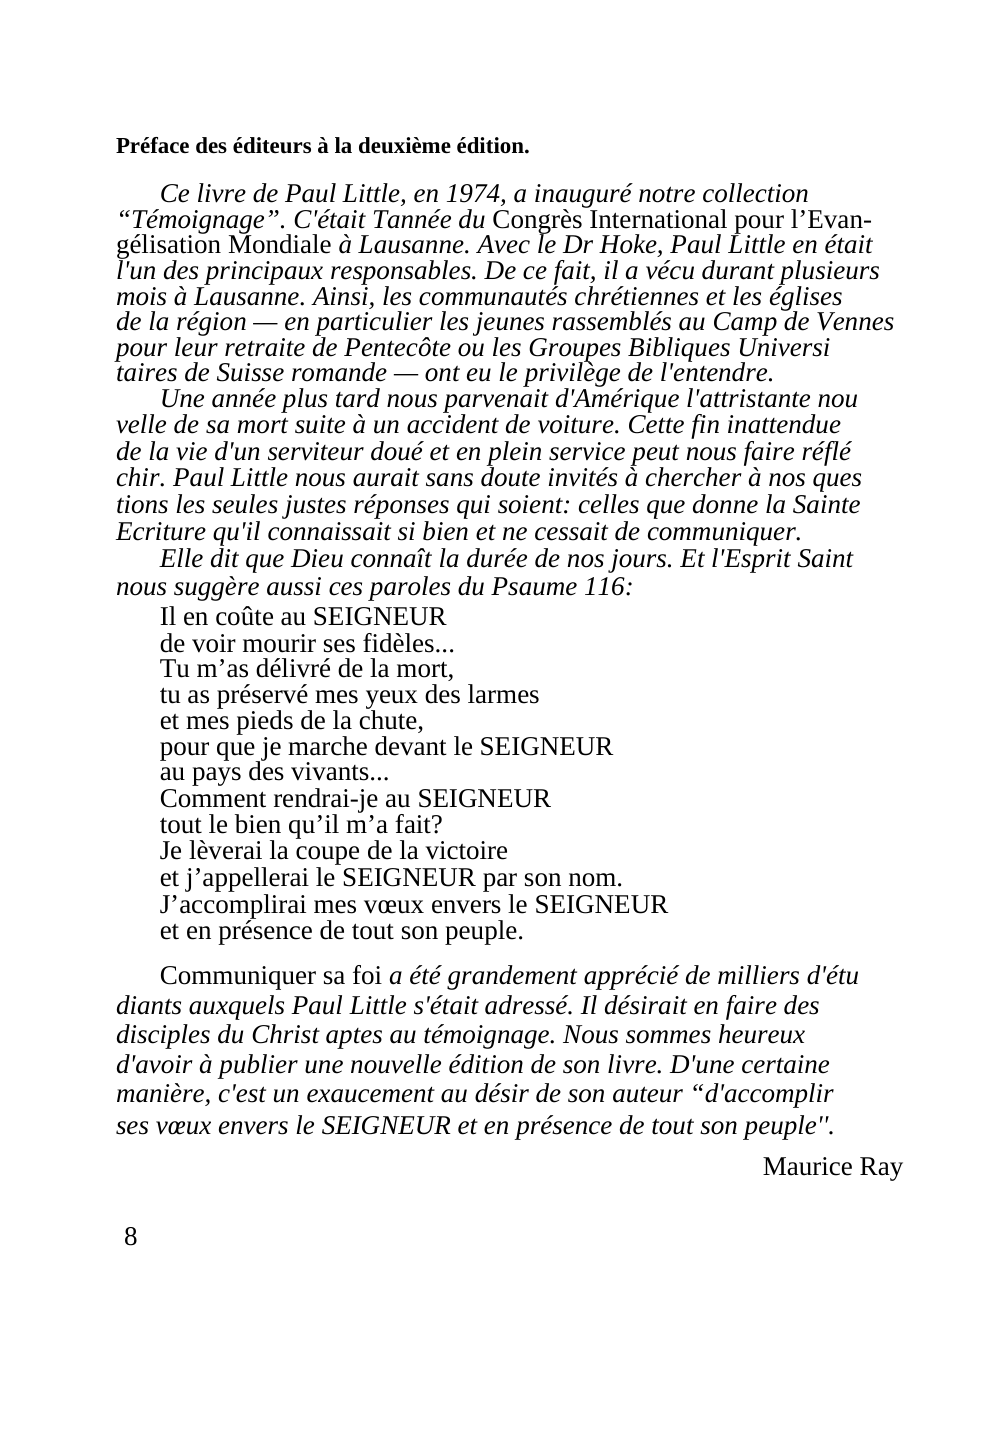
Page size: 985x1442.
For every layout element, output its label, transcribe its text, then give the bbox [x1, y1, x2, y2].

text J’accomplirai mes vœux envers le SEIGNEUR [116, 891, 903, 918]
text diants auxquels Paul Little s'était adressé. Il désirait en faire des [116, 990, 903, 1020]
text chir. Paul Little nous aurait sans doute invités à chercher à nos ques [116, 466, 903, 492]
text Il en coûte au SEIGNEUR [116, 600, 903, 632]
text de la région — en particulier les jeunes rassemblés au Camp de Vennes [116, 310, 903, 336]
text Maurice Ray [116, 1150, 903, 1181]
text Ce livre de Paul Little, en 1974, a inauguré notre collection [116, 177, 903, 208]
text nous suggère aussi ces paroles du Psaume 116: [116, 573, 903, 600]
text pour que je marche devant le SEIGNEUR [116, 734, 903, 760]
text Je lèverai la coupe de la victoire [116, 838, 903, 865]
text au pays des vivants... [116, 760, 903, 786]
text velle de sa mort suite à un accident de voiture. Cette fin inattendue [116, 413, 903, 439]
text 8 [124, 1220, 137, 1251]
text de voir mourir ses fidèles... [116, 632, 903, 657]
text Communiquer sa foi a été grandement apprécié de milliers d'étu [116, 959, 903, 990]
text d'avoir à publier une nouvelle édition de son livre. D'une certaine [116, 1049, 903, 1079]
text tout le bien qu’il m’a fait? [116, 812, 903, 838]
text Ecriture qu'il connaissait si bien et ne cessait de communiquer. [116, 519, 903, 545]
text taires de Suisse romande — ont eu le privilège de l'entendre. [116, 361, 903, 387]
text l'un des principaux responsables. De ce fait, il a vécu durant plusieurs [116, 259, 903, 284]
text mois à Lausanne. Ainsi, les communautés chrétiennes et les églises [116, 284, 903, 310]
text Tu m’as délivré de la mort, [116, 657, 903, 683]
text “Témoignage”. C'était Tannée du Congrès International pour l’Evan- [116, 208, 903, 234]
text Comment rendrai-je au SEIGNEUR [116, 786, 903, 812]
text gélisation Mondiale à Lausanne. Avec le Dr Hoke, Paul Little en était [116, 234, 903, 259]
text et j’appellerai le SEIGNEUR par son nom. [116, 865, 903, 891]
text tu as préservé mes yeux des larmes [116, 683, 903, 709]
text Une année plus tard nous parvenait d'Amérique l'attristante nou [116, 387, 903, 413]
text tions les seules justes réponses qui soient: celles que donne la Sainte [116, 492, 903, 519]
text disciples du Christ aptes au témoignage. Nous sommes heureux [116, 1020, 903, 1049]
text pour leur retraite de Pentecôte ou les Groupes Bibliques Universi [116, 336, 903, 361]
text et mes pieds de la chute, [116, 709, 903, 734]
text manière, c'est un exaucement au désir de son auteur “d'accomplir [116, 1079, 903, 1109]
text et en présence de tout son peuple. [116, 918, 903, 945]
text de la vie d'un serviteur doué et en plein service peut nous faire réflé [116, 439, 903, 466]
text ses vœux envers le SEIGNEUR et en présence de tout son peuple''. [116, 1109, 903, 1140]
text Préface des éditeurs à la deuxième édition. [116, 132, 903, 159]
text Elle dit que Dieu connaît la durée de nos jours. Et l'Esprit Saint [116, 545, 903, 573]
